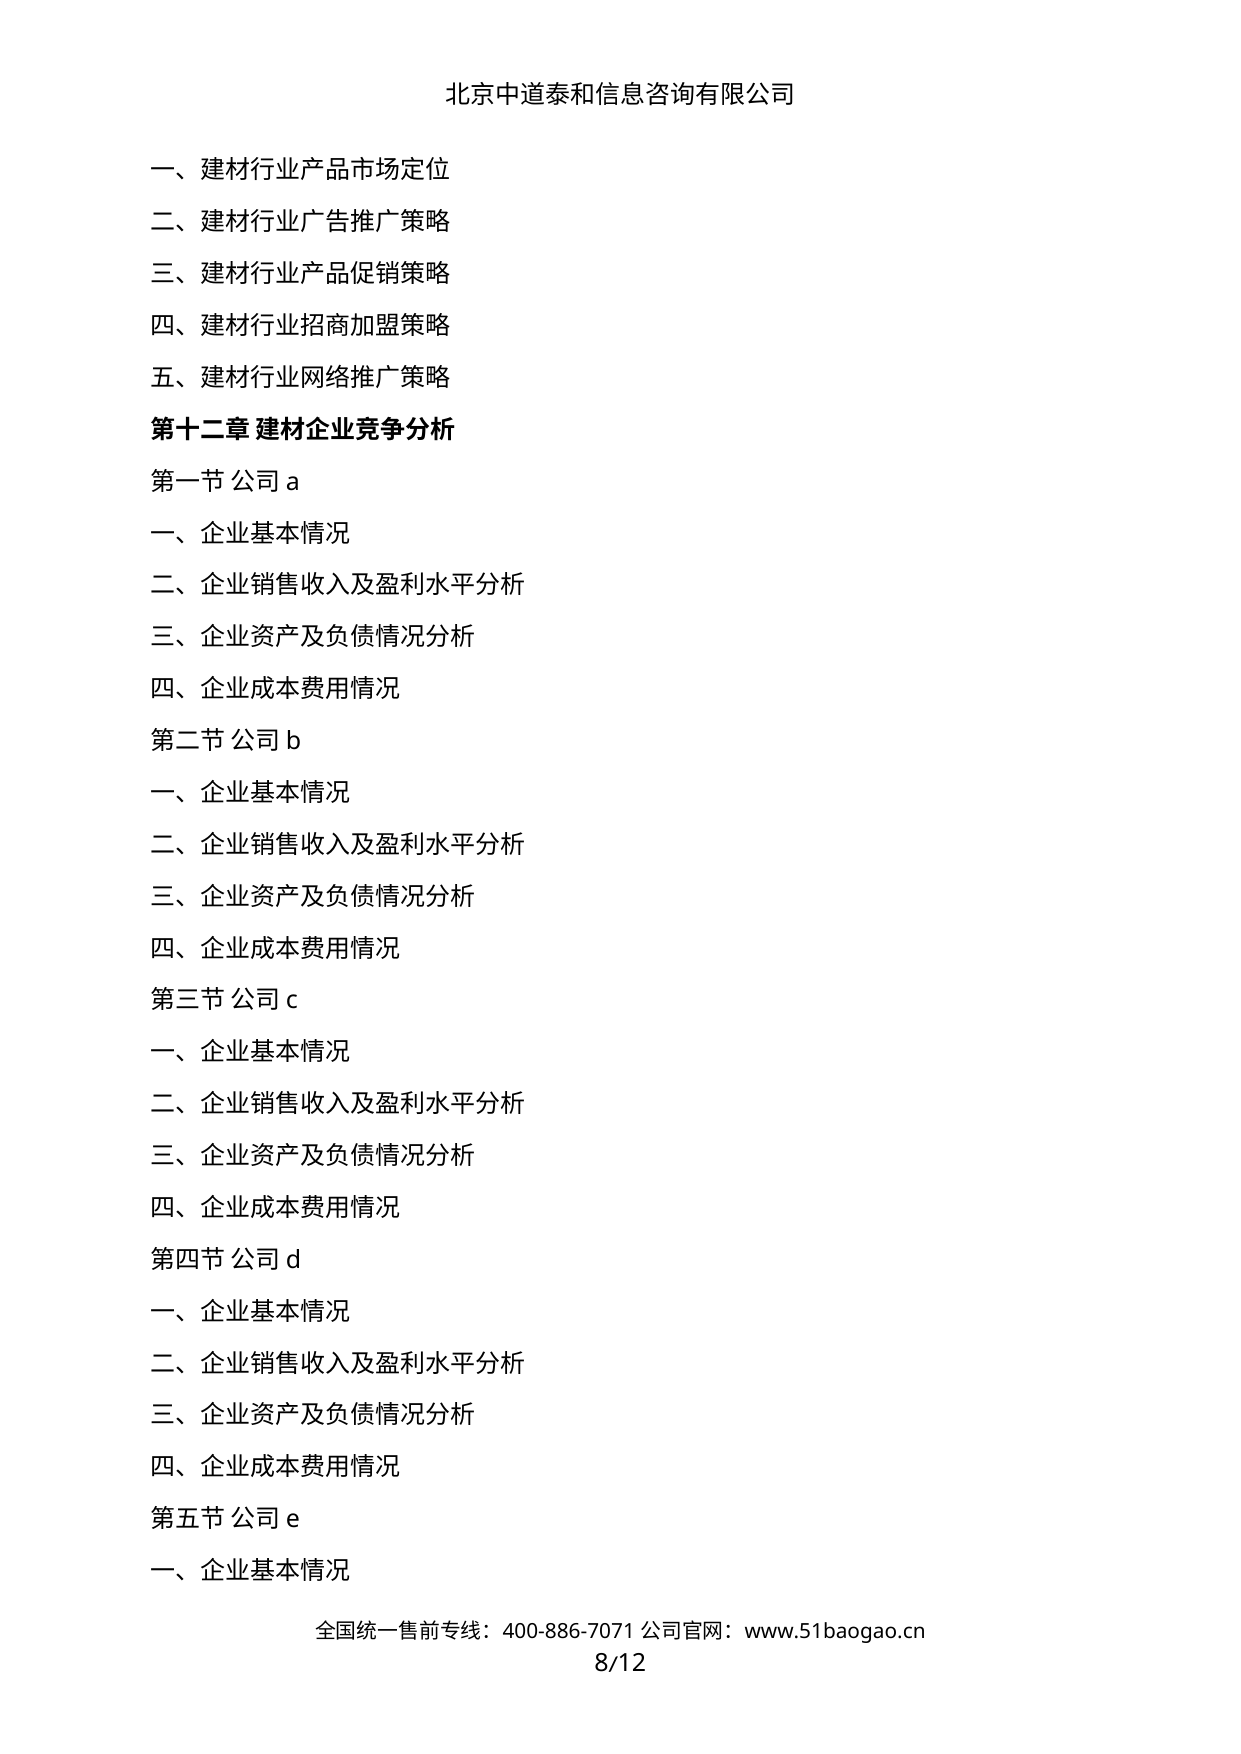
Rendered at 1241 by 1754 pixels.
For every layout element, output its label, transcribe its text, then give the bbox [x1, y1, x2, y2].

text 第十二章 建材企业竞争分析 [150, 409, 1090, 446]
text 一、企业基本情况 [150, 1291, 1090, 1327]
text 第三节 公司c [150, 980, 1090, 1016]
text 第二节 公司b [150, 721, 1090, 757]
text 三、企业资产及负债情况分析 [150, 1395, 1090, 1431]
text 二、企业销售收入及盈利水平分析 [150, 824, 1090, 861]
text 二、企业销售收入及盈利水平分析 [150, 565, 1090, 601]
text 一、企业基本情况 [150, 772, 1090, 809]
text 一、企业基本情况 [150, 1551, 1090, 1587]
text 第一节 公司a [150, 461, 1090, 497]
text 三、企业资产及负债情况分析 [150, 1136, 1090, 1172]
text 第五节 公司e [150, 1499, 1090, 1535]
text 四、企业成本费用情况 [150, 928, 1090, 964]
text 四、建材行业招商加盟策略 [150, 306, 1090, 342]
text 一、企业基本情况 [150, 513, 1090, 549]
text 第四节 公司d [150, 1239, 1090, 1276]
text 二、建材行业广告推广策略 [150, 202, 1090, 238]
text 一、企业基本情况 [150, 1032, 1090, 1068]
text 一、建材行业产品市场定位 [150, 150, 1090, 186]
text 四、企业成本费用情况 [150, 1187, 1090, 1224]
text 四、企业成本费用情况 [150, 1447, 1090, 1483]
text 三、企业资产及负债情况分析 [150, 617, 1090, 653]
text 三、企业资产及负债情况分析 [150, 876, 1090, 912]
text 三、建材行业产品促销策略 [150, 254, 1090, 290]
text 四、企业成本费用情况 [150, 669, 1090, 705]
text 二、企业销售收入及盈利水平分析 [150, 1084, 1090, 1120]
text 二、企业销售收入及盈利水平分析 [150, 1343, 1090, 1379]
text 五、建材行业网络推广策略 [150, 357, 1090, 394]
